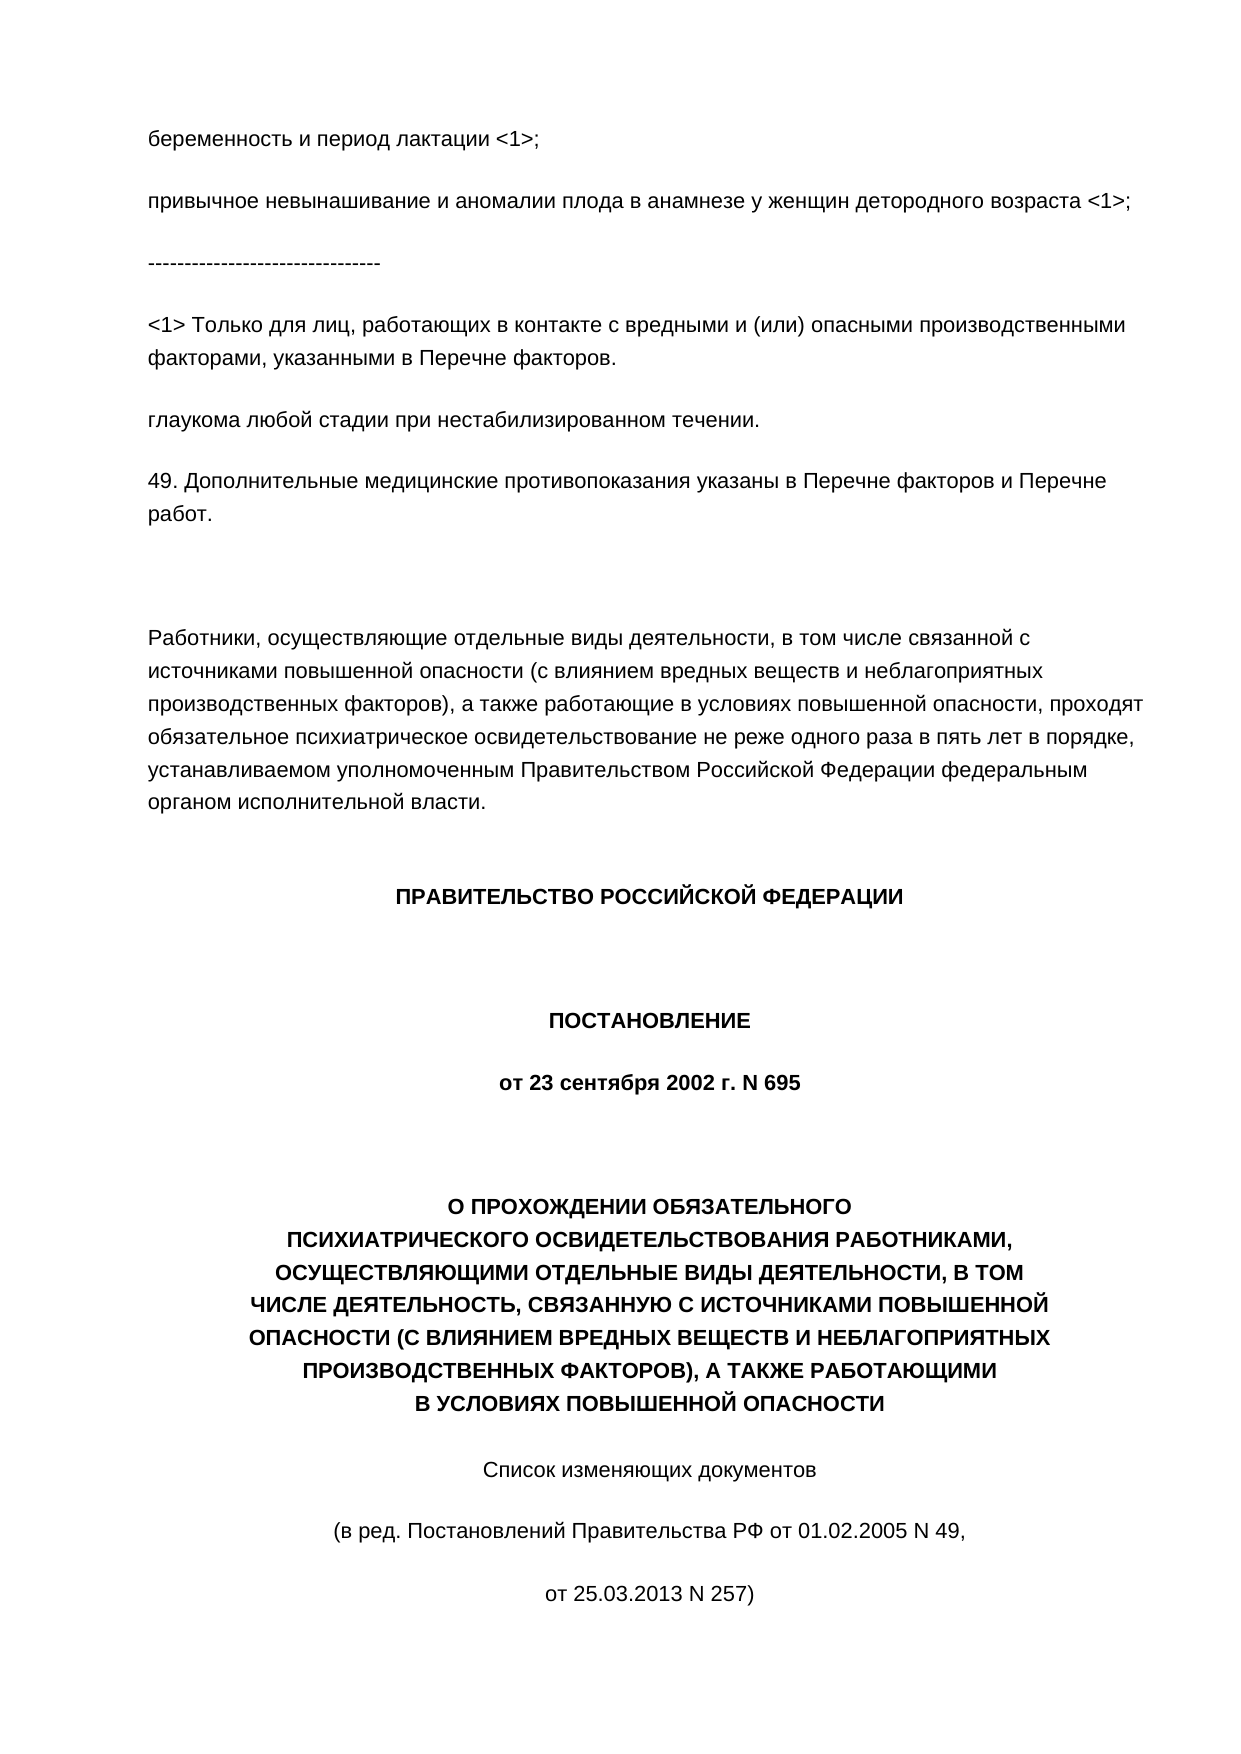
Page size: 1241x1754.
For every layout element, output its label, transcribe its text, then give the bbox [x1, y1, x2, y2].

text Работники, осуществляющие отдельные виды деятельности, в том числе связанной с источниками повышенной опасности (с влиянием вредных веществ и неблагоприятных производственных факторов), а также работающие в условиях повышенной опасности, проходят обязательное психиатрическое освидетельствование не реже одного раза в пять лет в порядке, устанавливаемом уполномоченным Правительством Российской Федерации федеральным органом исполнительной власти. [148, 618, 1152, 814]
text от 23 сентября 2002 г. N 695 [148, 1062, 1152, 1095]
text (в ред. Постановлений Правительства РФ от 01.02.2005 N 49, [148, 1511, 1152, 1544]
text ОПАСНОСТИ (С ВЛИЯНИЕМ ВРЕДНЫХ ВЕЩЕСТВ И НЕБЛАГОПРИЯТНЫХ [148, 1318, 1152, 1350]
text В УСЛОВИЯХ ПОВЫШЕННОЙ ОПАСНОСТИ [148, 1383, 1152, 1416]
text <1> Только для лиц, работающих в контакте с вредными и (или) опасными производственными факторами, указанными в Перечне факторов. [148, 304, 1152, 370]
text 49. Дополнительные медицинские противопоказания указаны в Перечне факторов и Перечне работ. [148, 461, 1152, 526]
text -------------------------------- [148, 242, 1152, 275]
text от 25.03.2013 N 257) [148, 1573, 1152, 1606]
text ПОСТАНОВЛЕНИЕ [148, 1000, 1152, 1033]
text ПРОИЗВОДСТВЕННЫХ ФАКТОРОВ), А ТАКЖЕ РАБОТАЮЩИМИ [148, 1350, 1152, 1383]
text глаукома любой стадии при нестабилизированном течении. [148, 399, 1152, 432]
text ЧИСЛЕ ДЕЯТЕЛЬНОСТЬ, СВЯЗАННУЮ С ИСТОЧНИКАМИ ПОВЫШЕННОЙ [148, 1285, 1152, 1318]
text ОСУЩЕСТВЛЯЮЩИМИ ОТДЕЛЬНЫЕ ВИДЫ ДЕЯТЕЛЬНОСТИ, В ТОМ [148, 1252, 1152, 1285]
text ПСИХИАТРИЧЕСКОГО ОСВИДЕТЕЛЬСТВОВАНИЯ РАБОТНИКАМИ, [148, 1219, 1152, 1252]
text ПРАВИТЕЛЬСТВО РОССИЙСКОЙ ФЕДЕРАЦИИ [148, 844, 1152, 909]
text привычное невынашивание и аномалии плода в анамнезе у женщин детородного возраста <1>; [148, 180, 1152, 213]
text Список изменяющих документов [148, 1449, 1152, 1482]
text О ПРОХОЖДЕНИИ ОБЯЗАТЕЛЬНОГО [148, 1186, 1152, 1219]
text беременность и период лактации <1>; [148, 118, 1152, 151]
